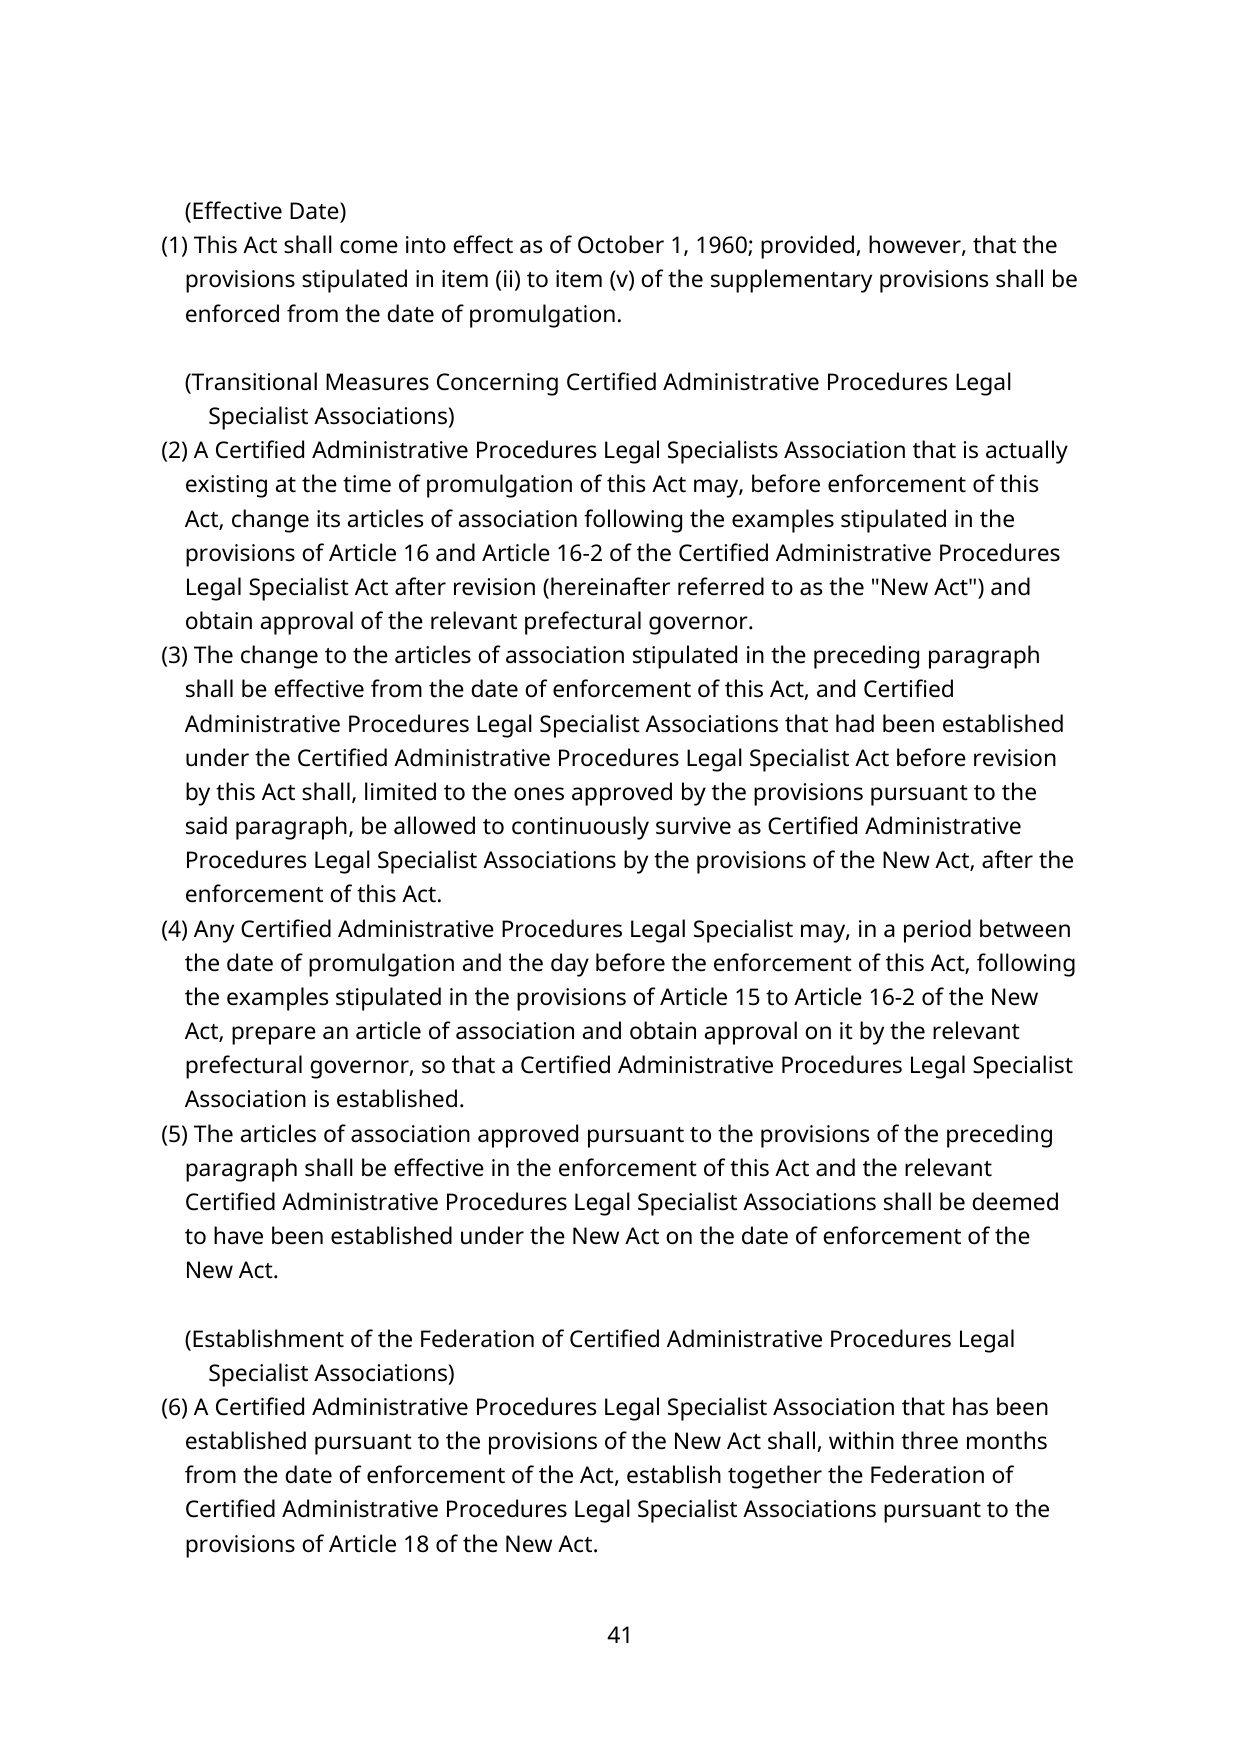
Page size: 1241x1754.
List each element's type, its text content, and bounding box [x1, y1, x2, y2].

text (6) A Certified Administrative Procedures Legal Specialist Association that has been established pursuant to the provisions of the New Act shall, within three months from the date of enforcement of the Act, establish together the Federation of Certified Administrative Procedures Legal Specialist Associations pursuant to the provisions of Article 18 of the New Act. [161, 1389, 1079, 1560]
text (2) A Certified Administrative Procedures Legal Specialists Association that is actually existing at the time of promulgation of this Act may, before enforcement of this Act, change its articles of association following the examples stipulated in the provisions of Article 16 and Article 16-2 of the Certified Administrative Procedures Legal Specialist Act after revision (hereinafter referred to as the "New Act") and obtain approval of the relevant prefectural governor. [161, 433, 1079, 638]
text (Establishment of the Federation of Certified Administrative Procedures Legal Specialist Associations) [184, 1321, 1079, 1389]
text (5) The articles of association approved pursuant to the provisions of the preceding paragraph shall be effective in the enforcement of this Act and the relevant Certified Administrative Procedures Legal Specialist Associations shall be deemed to have been established under the New Act on the date of enforcement of the New Act. [161, 1116, 1079, 1287]
text (Transitional Measures Concerning Certified Administrative Procedures Legal Specialist Associations) [184, 364, 1079, 433]
text (4) Any Certified Administrative Procedures Legal Specialist may, in a period between the date of promulgation and the day before the enforcement of this Act, following the examples stipulated in the provisions of Article 15 to Article 16-2 of the New Act, prepare an article of association and obtain approval on it by the relevant prefectural governor, so that a Certified Administrative Procedures Legal Specialist Association is established. [161, 911, 1079, 1116]
text (3) The change to the articles of association stipulated in the preceding paragraph shall be effective from the date of enforcement of this Act, and Certified Administrative Procedures Legal Specialist Associations that had been established under the Certified Administrative Procedures Legal Specialist Act before revision by this Act shall, limited to the ones approved by the provisions pursuant to the said paragraph, be allowed to continuously survive as Certified Administrative Procedures Legal Specialist Associations by the provisions of the New Act, after the enforcement of this Act. [161, 638, 1079, 911]
text (1) This Act shall come into effect as of October 1, 1960; provided, however, that the provisions stipulated in item (ii) to item (v) of the supplementary provisions shall be enforced from the date of promulgation. [161, 228, 1079, 330]
text (Effective Date) [184, 194, 1079, 228]
